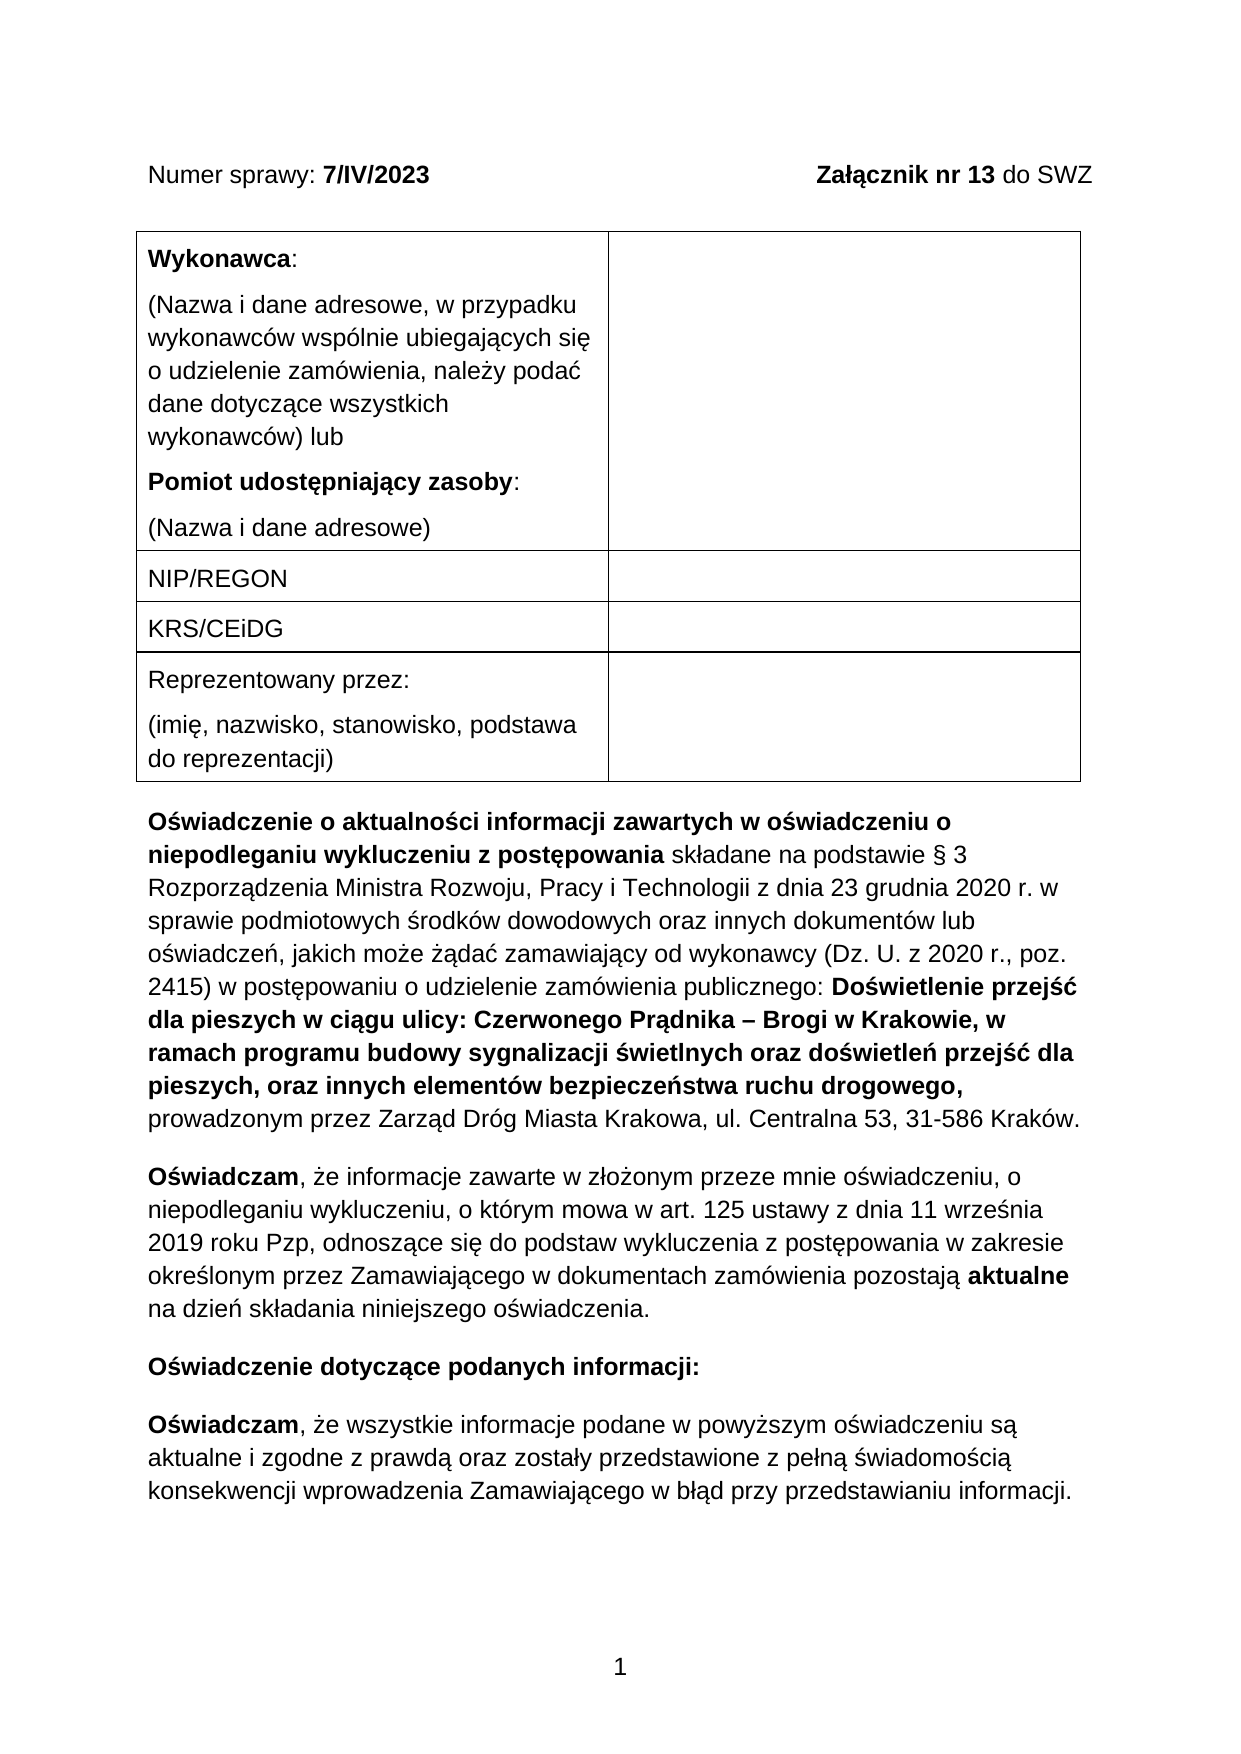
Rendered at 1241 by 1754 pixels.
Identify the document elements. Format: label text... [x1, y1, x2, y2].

table_cell KRS/CEiDG [137, 602, 608, 651]
table_cell Reprezentowany przez: (imię, nazwisko, stanowisko, podstawa do reprezentacji) [137, 653, 608, 781]
text Oświadczam, że wszystkie informacje podane w powyższym oświadczeniu są aktualne i zgodne z prawdą oraz zostały przedstawione z pełną świadomością konsekwencji wprowadzenia Zamawiającego w błąd przy przedstawianiu informacji. [148, 1410, 1093, 1505]
table_header Wykonawca: (Nazwa i dane adresowe, w przypadku wykonawców wspólnie ubiegających się o udzielenie zamówienia, należy podać dane dotyczące wszystkich wykonawców) lub Pomiot udostępniający zasoby: (Nazwa i dane adresowe) [137, 232, 608, 550]
text Numer sprawy: 7/IV/2023 Załącznik nr 13 do SWZ [148, 160, 1093, 189]
table_header [609, 232, 1080, 550]
table_cell [609, 653, 1080, 781]
table_cell [609, 602, 1080, 651]
text Oświadczenie o aktualności informacji zawartych w oświadczeniu o niepodleganiu wykluczeniu z postępowania składane na podstawie § 3 Rozporządzenia Ministra Rozwoju, Pracy i Technologii z dnia 23 grudnia 2020 r. w sprawie podmiotowych środków dowodowych oraz innych dokumentów lub oświadczeń, jakich może żądać zamawiający od wykonawcy (Dz. U. z 2020 r., poz. 2415) w postępowaniu o udzielenie zamówienia publicznego: Doświetlenie przejść dla pieszych w ciągu ulicy: Czerwonego Prądnika – Brogi w Krakowie, w ramach programu budowy sygnalizacji świetlnych oraz doświetleń przejść dla pieszych, oraz innych elementów bezpieczeństwa ruchu drogowego, prowadzonym przez Zarząd Dróg Miasta Krakowa, ul. Centralna 53, 31-586 Kraków. [148, 807, 1093, 1133]
table_cell NIP/REGON [137, 551, 608, 601]
text Oświadczam, że informacje zawarte w złożonym przeze mnie oświadczeniu, o niepodleganiu wykluczeniu, o którym mowa w art. 125 ustawy z dnia 11 września 2019 roku Pzp, odnoszące się do podstaw wykluczenia z postępowania w zakresie określonym przez Zamawiającego w dokumentach zamówienia pozostają aktualne na dzień składania niniejszego oświadczenia. [148, 1162, 1093, 1323]
text Oświadczenie dotyczące podanych informacji: [148, 1352, 1093, 1381]
table_cell [609, 551, 1080, 601]
